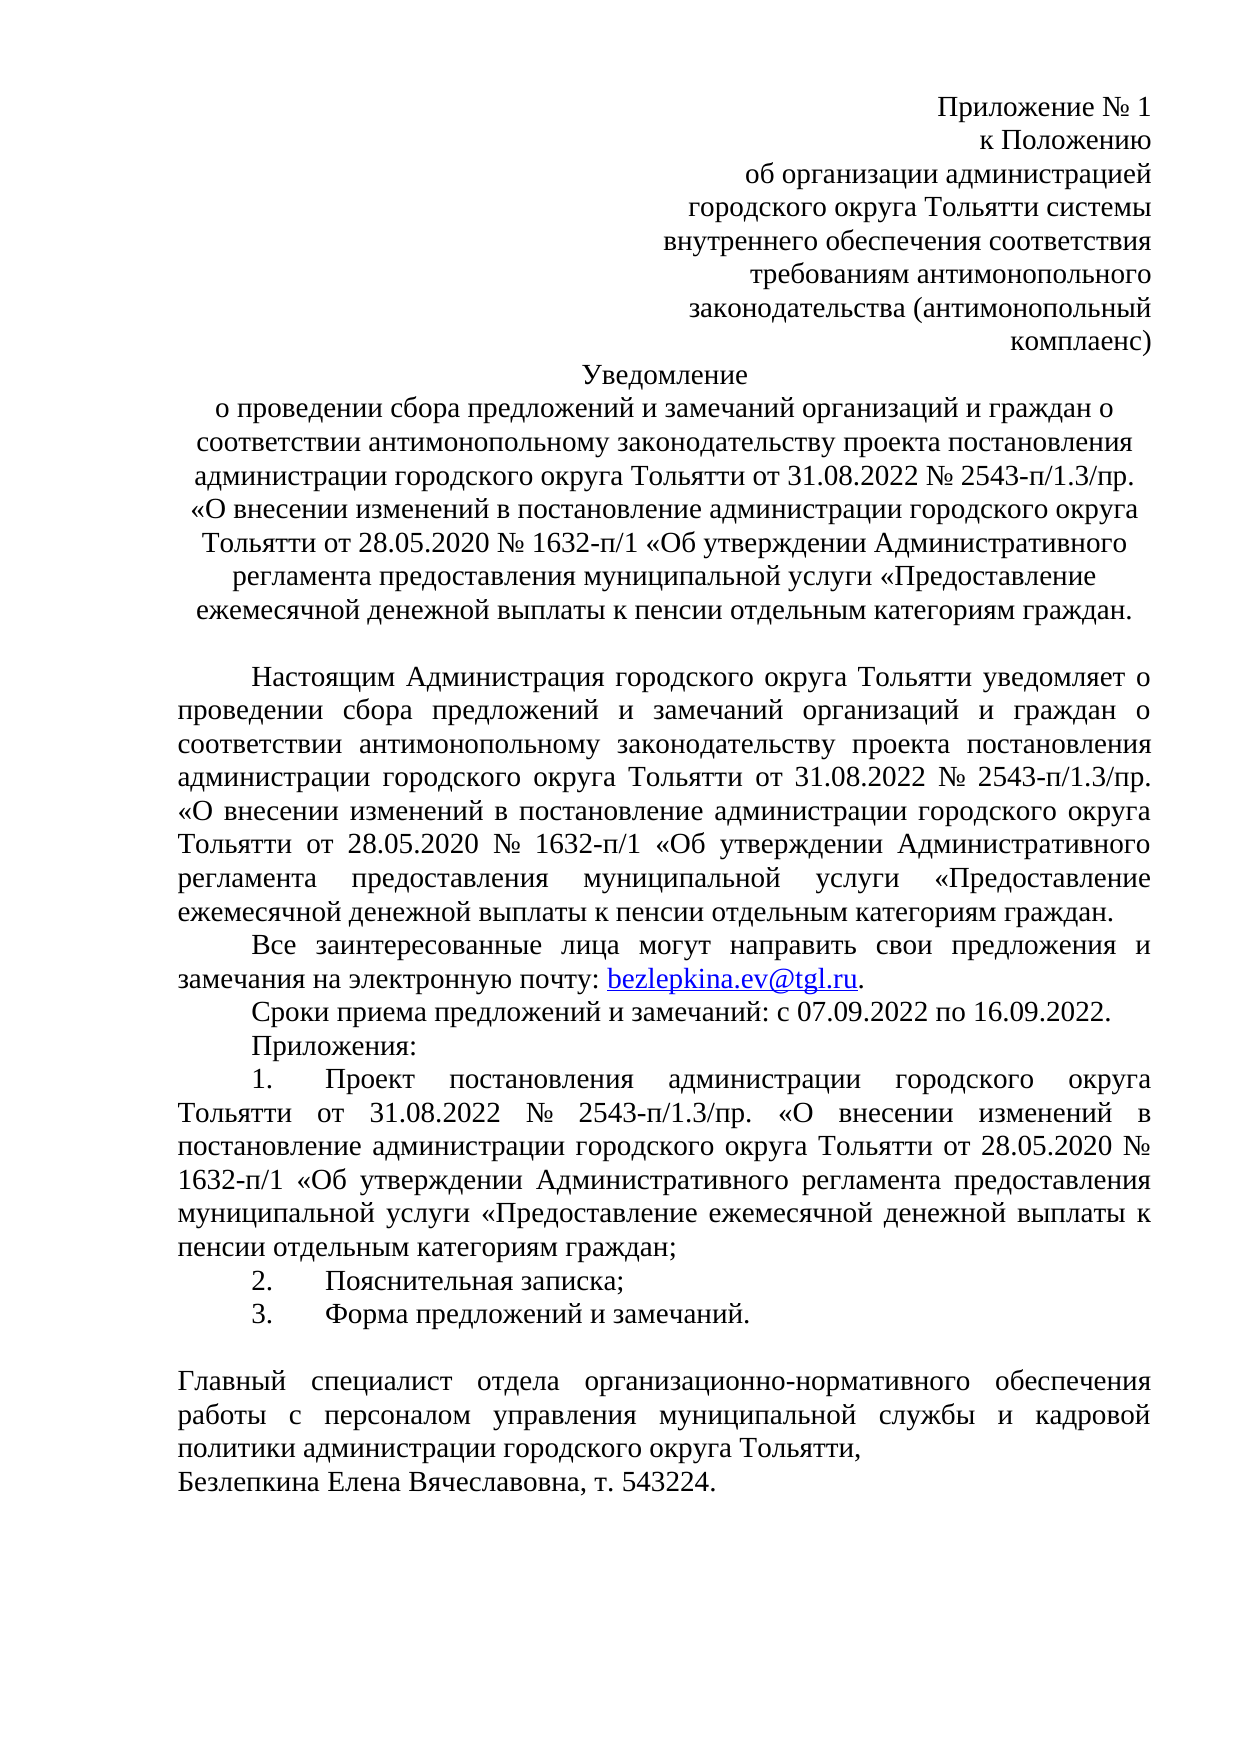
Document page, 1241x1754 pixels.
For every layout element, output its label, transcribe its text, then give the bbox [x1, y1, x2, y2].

text требованиям антимонопольного [177, 256, 1152, 290]
text Уведомление [177, 357, 1152, 391]
text Приложение № 1 [177, 89, 1152, 122]
list Проект постановления администрации городского округа Тольятти от 31.08.2022 № 2543-п/1.3/пр. «О внесении изменений в постановление администрации городского округа Тольятти от 28.05.2020 № 1632-п/1 «Об утверждении Административного регламента предоставления муниципальной услуги «Предоставление ежемесячной денежной выплаты к пенсии отдельным категориям граждан; [177, 1061, 1152, 1263]
list Форма предложений и замечаний. [177, 1296, 1152, 1330]
text Настоящим Администрация городского округа Тольятти уведомляет о проведении сбора предложений и замечаний организаций и граждан о соответствии антимонопольному законодательству проекта постановления администрации городского округа Тольятти от 31.08.2022 № 2543-п/1.3/пр. «О внесении изменений в постановление администрации городского округа Тольятти от 28.05.2020 № 1632-п/1 «Об утверждении Административного регламента предоставления муниципальной услуги «Предоставление ежемесячной денежной выплаты к пенсии отдельным категориям граждан. [177, 659, 1152, 927]
text Все заинтересованные лица могут направить свои предложения и замечания на электронную почту: bezlepkina.ev@tgl.ru. [177, 927, 1152, 994]
text о проведении сбора предложений и замечаний организаций и граждан о соответствии антимонопольному законодательству проекта постановления администрации городского округа Тольятти от 31.08.2022 № 2543-п/1.3/пр. «О внесении изменений в постановление администрации городского округа Тольятти от 28.05.2020 № 1632-п/1 «Об утверждении Административного регламента предоставления муниципальной услуги «Предоставление ежемесячной денежной выплаты к пенсии отдельным категориям граждан. [177, 391, 1152, 625]
text Приложения: [177, 1028, 1152, 1061]
text об организации администрацией [177, 156, 1152, 189]
text городского округа Тольятти системы [177, 189, 1152, 223]
text Главный специалист отдела организационно-нормативного обеспечения работы с персоналом управления муниципальной службы и кадровой политики администрации городского округа Тольятти, [177, 1363, 1152, 1464]
text Сроки приема предложений и замечаний: с 07.09.2022 по 16.09.2022. [177, 994, 1152, 1028]
text комплаенс) [177, 323, 1152, 357]
text внутреннего обеспечения соответствия [177, 223, 1152, 256]
text к Положению [177, 122, 1152, 156]
text Безлепкина Елена Вячеславовна, т. 543224. [177, 1464, 1152, 1497]
list Пояснительная записка; [177, 1263, 1152, 1296]
text законодательства (антимонопольный [177, 290, 1152, 323]
